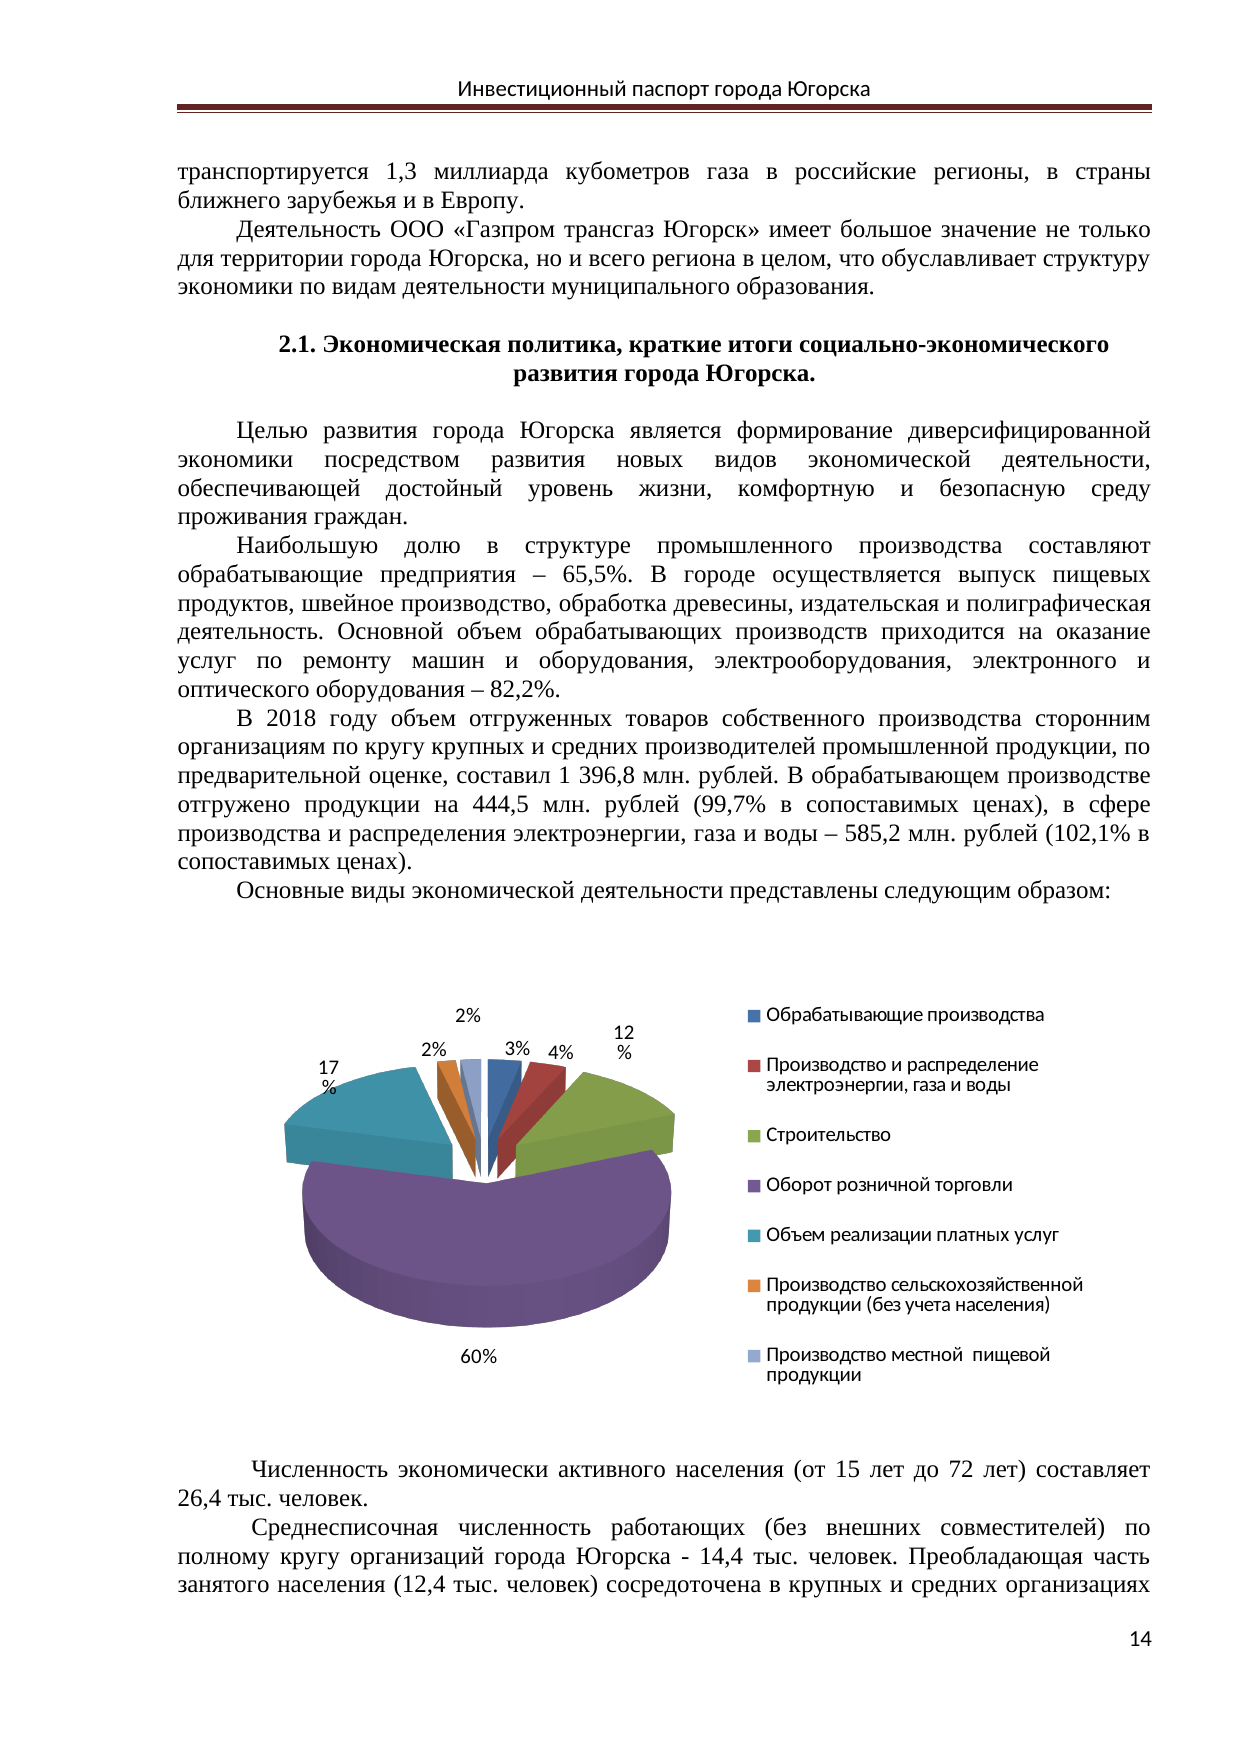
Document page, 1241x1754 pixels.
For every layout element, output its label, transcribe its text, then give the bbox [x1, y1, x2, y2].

text В 2018 году объем отгруженных товаров собственного производства сторонним организациям по кругу крупных и средних производителей промышленной продукции, по предварительной оценке, составил 1 396,8 млн. рублей. В обрабатывающем производстве отгружено продукции на 444,5 млн. рублей (99,7% в сопоставимых ценах), в сфере производства и распределения электроэнергии, газа и воды – 585,2 млн. рублей (102,1% в сопоставимых ценах). [177, 703, 1152, 875]
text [177, 1512, 1152, 1598]
text Наибольшую долю в структуре промышленного производства составляют обрабатывающие предприятия – 65,5%. В городе осуществляется выпуск пищевых продуктов, швейное производство, обработка древесины, издательская и полиграфическая деятельность. Основной объем обрабатывающих производств приходится на оказание услуг по ремонту машин и оборудования, электрооборудования, электронного и оптического оборудования – 82,2%. [177, 530, 1152, 703]
text 2.1. Экономическая политика, краткие итоги социально-экономического развития города Югорска. [177, 329, 1152, 386]
text Основные виды экономической деятельности представлены следующим образом: [177, 875, 1152, 904]
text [177, 156, 1152, 214]
text Численность экономически активного населения (от 15 лет до 72 лет) составляет 26,4 тыс. человек. [177, 1454, 1152, 1512]
text Целью развития города Югорска является формирование диверсифицированной экономики посредством развития новых видов экономической деятельности, обеспечивающей достойный уровень жизни, комфортную и безопасную среду проживания граждан. [177, 415, 1152, 530]
text Деятельность ООО «Газпром трансгаз Югорск» имеет большое значение не только для территории города Югорска, но и всего региона в целом, что обуславливает структуру экономики по видам деятельности муниципального образования. [177, 214, 1152, 300]
